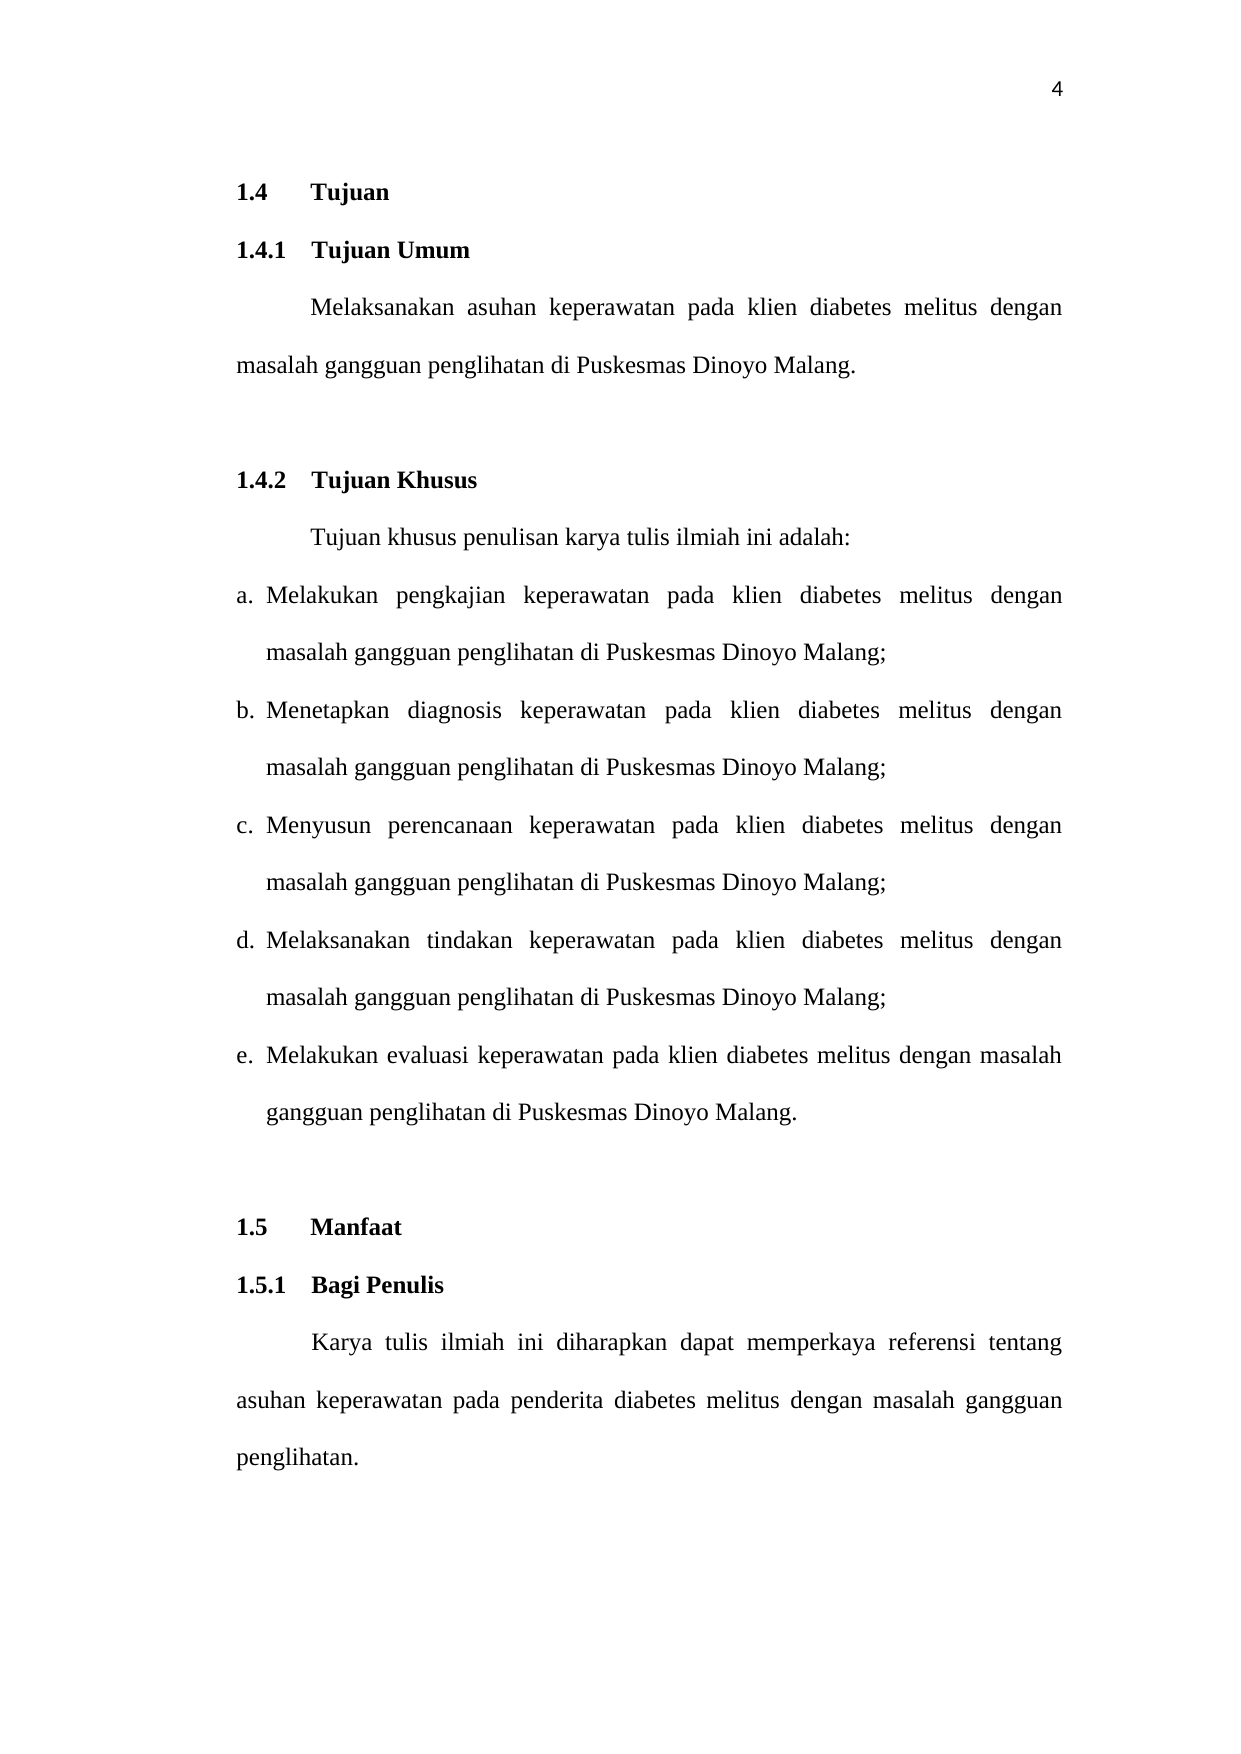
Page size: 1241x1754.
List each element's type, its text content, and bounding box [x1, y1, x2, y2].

list Tujuan khusus penulisan karya tulis ilmiah ini adalah: [236, 522, 1063, 551]
list Melaksanakan tindakan keperawatan pada klien diabetes melitus dengan masalah gangguan penglihatan di Puskesmas Dinoyo Malang; [236, 925, 1063, 1011]
list Manfaat [236, 1212, 1063, 1241]
list Tujuan [236, 177, 1063, 206]
list Tujuan Umum [236, 235, 1063, 263]
list Tujuan Khusus [236, 465, 1063, 493]
text Melaksanakan asuhan keperawatan pada klien diabetes melitus dengan masalah gangguan penglihatan di Puskesmas Dinoyo Malang. [236, 292, 1063, 378]
list Menetapkan diagnosis keperawatan pada klien diabetes melitus dengan masalah gangguan penglihatan di Puskesmas Dinoyo Malang; [236, 695, 1063, 781]
list Melakukan evaluasi keperawatan pada klien diabetes melitus dengan masalah gangguan penglihatan di Puskesmas Dinoyo Malang. [236, 1040, 1063, 1126]
list Bagi Penulis [236, 1270, 1063, 1298]
text Karya tulis ilmiah ini diharapkan dapat memperkaya referensi tentang asuhan keperawatan pada penderita diabetes melitus dengan masalah gangguan penglihatan. [236, 1327, 1063, 1471]
list Melakukan pengkajian keperawatan pada klien diabetes melitus dengan masalah gangguan penglihatan di Puskesmas Dinoyo Malang; [236, 580, 1063, 666]
list Menyusun perencanaan keperawatan pada klien diabetes melitus dengan masalah gangguan penglihatan di Puskesmas Dinoyo Malang; [236, 810, 1063, 896]
